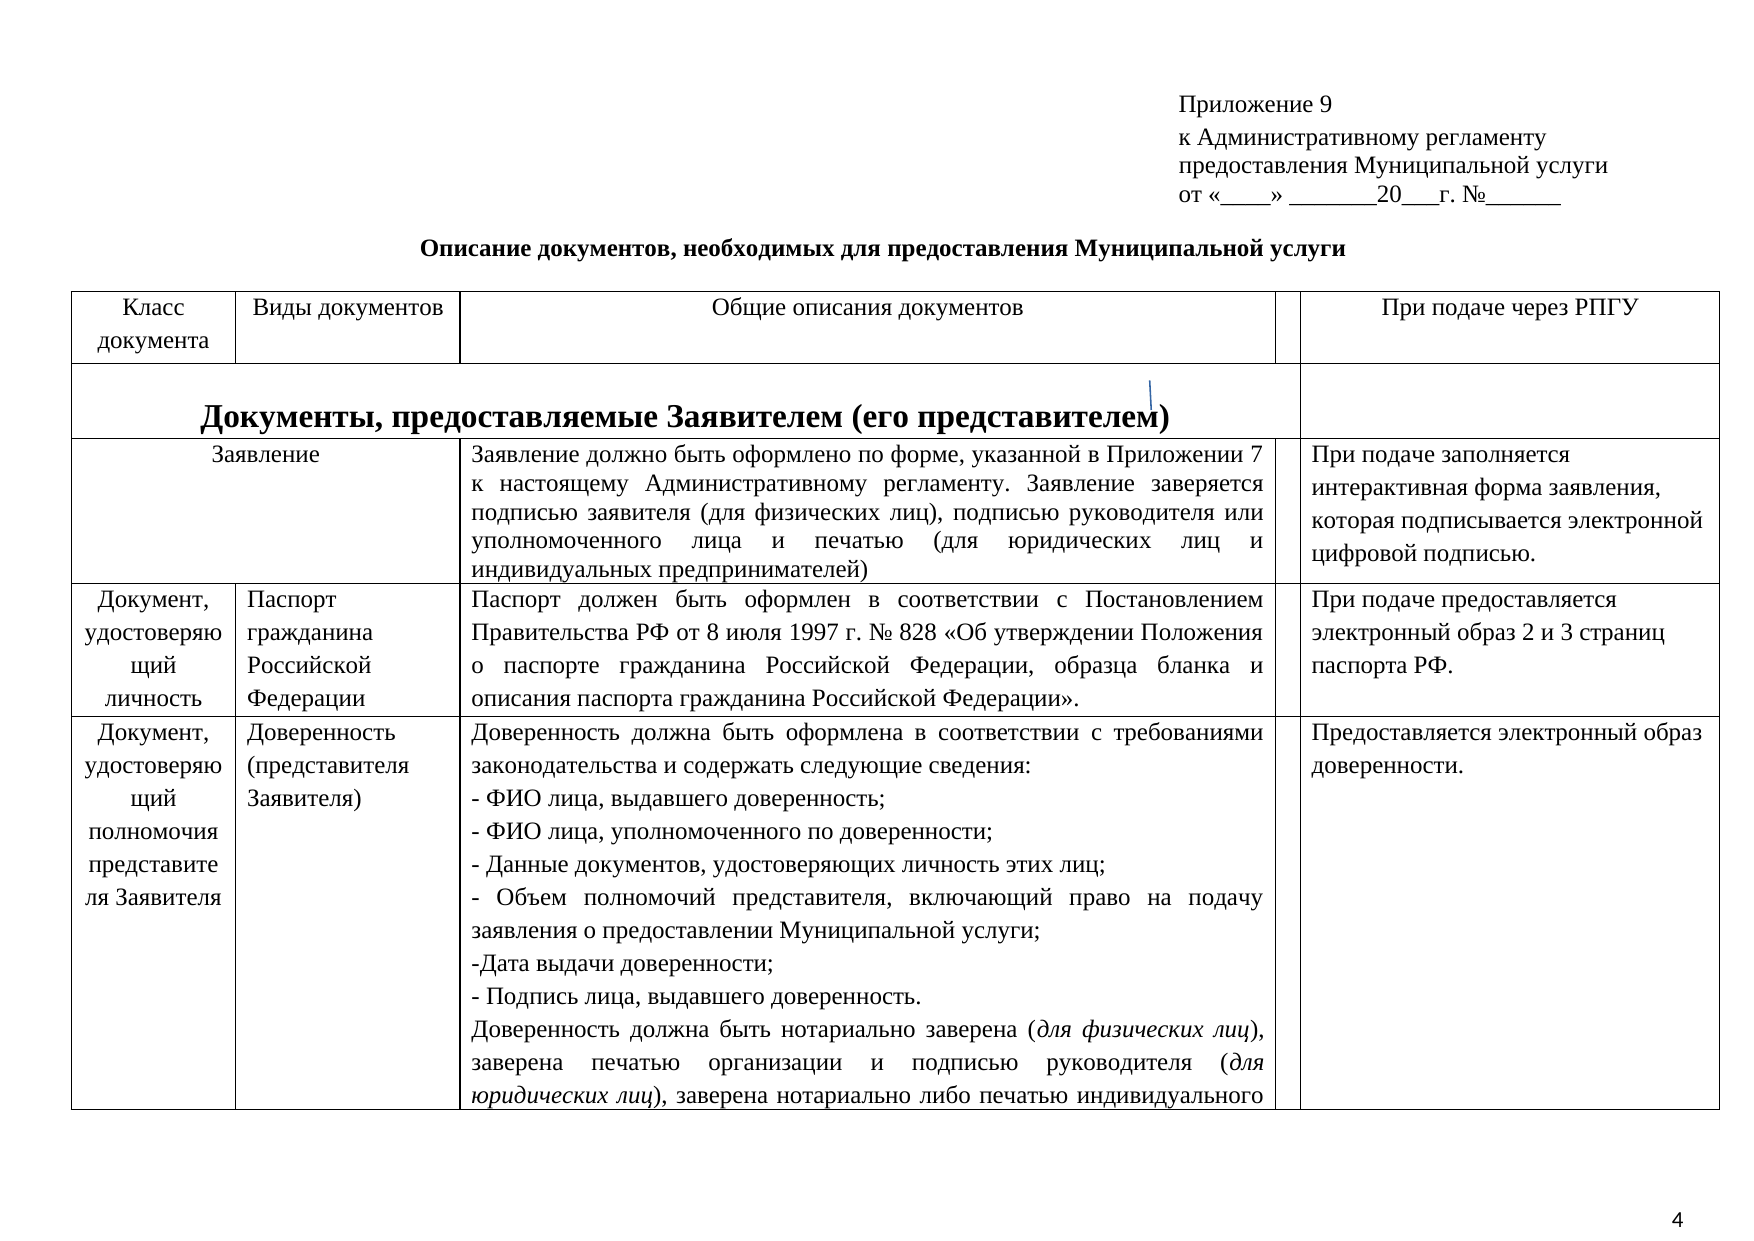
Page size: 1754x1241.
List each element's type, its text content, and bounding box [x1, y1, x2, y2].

table_cell При подаче заполняется интерактивная форма заявления, которая подписывается электронной цифровой подписью. [1301, 439, 1719, 583]
table_cell Паспорт гражданина Российской Федерации [236, 584, 459, 716]
table_cell [1276, 439, 1300, 583]
table_cell Заявление [72, 439, 459, 583]
table_cell При подаче предоставляется электронный образ 2 и 3 страниц паспорта РФ. [1301, 584, 1719, 716]
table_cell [461, 717, 1275, 1109]
table_cell [1276, 584, 1300, 716]
table_cell Документ, удостоверяющий личность [72, 584, 235, 716]
table_header Общие описания документов [461, 292, 1275, 363]
text от «____» _______20___г. №______ [1178, 179, 1695, 208]
table_header При подаче через РПГУ [1301, 292, 1719, 363]
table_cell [1301, 717, 1719, 1109]
text Приложение 9 [1178, 89, 1695, 117]
table_header [1276, 292, 1300, 363]
table_cell Документы, предоставляемые Заявителем (его представителем) [72, 364, 1300, 438]
table_cell Паспорт должен быть оформлен в соответствии с Постановлением Правительства РФ от 8 июля 1997 г. № 828 «Об утверждении Положения о паспорте гражданина Российской Федерации, образца бланка и описания паспорта гражданина Российской Федерации». [461, 584, 1275, 716]
table_cell Заявление должно быть оформлено по форме, указанной в Приложении 7 к настоящему Административному регламенту. Заявление заверяется подписью заявителя (для физических лиц), подписью руководителя или уполномоченного лица и печатью (для юридических лиц и индивидуальных предпринимателей) [461, 439, 1275, 583]
table_cell [1301, 364, 1719, 438]
text Описание документов, необходимых для предоставления Муниципальной услуги [71, 233, 1695, 262]
table_cell [1276, 717, 1300, 1109]
table_header Класс документа [72, 292, 235, 363]
table_header Виды документов [236, 292, 459, 363]
table_cell Доверенность (представителя Заявителя) [236, 717, 459, 1109]
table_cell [72, 717, 235, 1109]
text к Административному регламенту предоставления Муниципальной услуги [1178, 122, 1695, 179]
